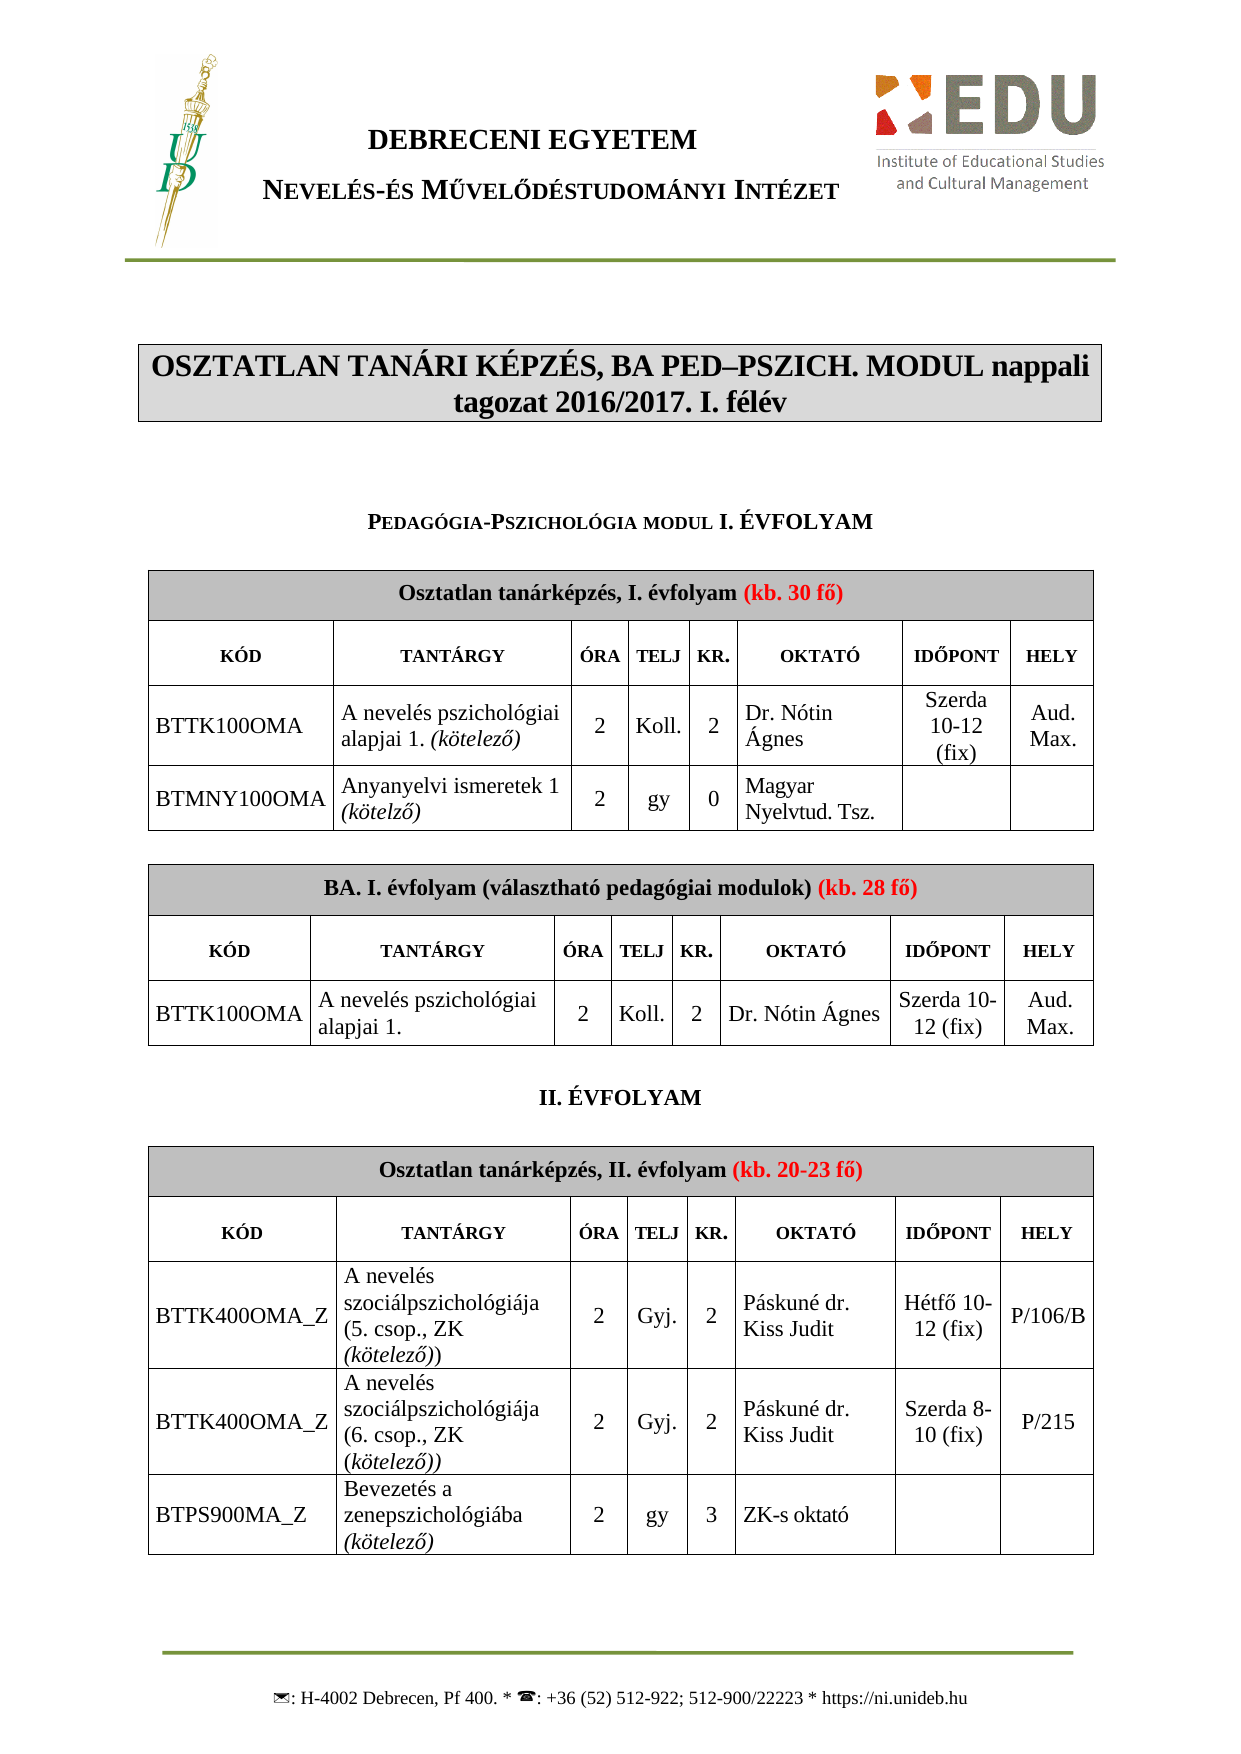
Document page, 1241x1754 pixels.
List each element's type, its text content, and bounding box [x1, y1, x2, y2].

table_cell gy [629, 766, 689, 830]
table_cell telj [628, 1197, 687, 1261]
table_cell tantárgy [311, 916, 554, 980]
table_cell Dr. Nótin Ágnes [721, 981, 890, 1045]
table_cell BTTK100OMA [149, 981, 310, 1045]
table_cell BTTK400OMA_Z [149, 1369, 336, 1474]
table_cell 2 [555, 981, 611, 1045]
table_cell Koll. [612, 981, 672, 1045]
table_cell kr. [690, 621, 737, 685]
table_cell időpont [896, 1197, 1000, 1261]
table_cell időpont [891, 916, 1004, 980]
text II. ÉVFOLYAM [148, 1079, 1093, 1112]
table_header BA. I. évfolyam (választható pedagógiai modulok) (kb. 28 fő) [149, 865, 1093, 915]
table_header Osztatlan tanárképzés, I. évfolyam (kb. 30 fő) [149, 571, 1093, 620]
table_cell tantárgy [334, 621, 571, 685]
table_cell [896, 1475, 1000, 1554]
table_cell Dr. Nótin Ágnes [738, 686, 902, 765]
table_cell telj [629, 621, 689, 685]
table_cell 2 [571, 1369, 627, 1474]
table_cell BTPS900MA_Z [149, 1475, 336, 1554]
table_cell [903, 766, 1010, 830]
table_cell 2 [688, 1262, 735, 1368]
table_cell Gyj. [628, 1262, 687, 1368]
table_cell A nevelés pszichológiai alapjai 1. [311, 981, 554, 1045]
picture [155, 54, 218, 248]
table_cell 2 [571, 1475, 627, 1554]
table_cell 2 [572, 686, 628, 765]
table_cell Magyar Nyelvtud. Tsz. [738, 766, 902, 830]
table_cell oktató [721, 916, 890, 980]
table_cell kr. [673, 916, 720, 980]
table_cell Koll. [629, 686, 689, 765]
table_cell kód [149, 1197, 336, 1261]
table_cell 2 [571, 1262, 627, 1368]
table_cell óra [572, 621, 628, 685]
table_cell [1011, 766, 1093, 830]
text Pedagógia-Pszichológia modul I. ÉVFOLYAM [148, 503, 1093, 536]
table_cell hely [1011, 621, 1093, 685]
table_cell 2 [572, 766, 628, 830]
table_cell ZK-s oktató [736, 1475, 895, 1554]
table_cell Gyj. [628, 1369, 687, 1474]
table_cell 2 [673, 981, 720, 1045]
table_cell hely [1001, 1197, 1093, 1261]
table_cell Bevezetés a zenepszichológiába (kötelező) [337, 1475, 570, 1554]
table_cell Páskuné dr. Kiss Judit [736, 1262, 895, 1368]
table_cell Páskuné dr. Kiss Judit [736, 1369, 895, 1474]
table_cell Aud. Max. [1011, 686, 1093, 765]
table_cell BTMNY100OMA [149, 766, 333, 830]
table_cell óra [571, 1197, 627, 1261]
table_header Osztatlan tanárképzés, II. évfolyam (kb. 20-23 fő) [149, 1147, 1093, 1196]
table_cell A nevelés szociálpszichológiája (5. csop., ZK (kötelező)) [337, 1262, 570, 1368]
text OSZTATLAN TANÁRI KÉPZÉS, BA PED–PSZICH. MODUL nappali tagozat 2016/2017. I. félév [139, 345, 1101, 421]
table_cell időpont [903, 621, 1010, 685]
table_cell Anyanyelvi ismeretek 1 (kötelző) [334, 766, 571, 830]
table_cell gy [628, 1475, 687, 1554]
table_cell oktató [736, 1197, 895, 1261]
table_cell Szerda 8-10 (fix) [896, 1369, 1000, 1474]
table_cell P/215 [1001, 1369, 1093, 1474]
table_cell 0 [690, 766, 737, 830]
table_cell tantárgy [337, 1197, 570, 1261]
table_cell kr. [688, 1197, 735, 1261]
table_cell 3 [688, 1475, 735, 1554]
table_cell A nevelés pszichológiai alapjai 1. (kötelező) [334, 686, 571, 765]
table_cell BTTK100OMA [149, 686, 333, 765]
table_cell Hétfő 10-12 (fix) [896, 1262, 1000, 1368]
table_cell Szerda 10-12 (fix) [903, 686, 1010, 765]
table_cell hely [1005, 916, 1093, 980]
picture [875, 75, 1108, 194]
table_cell A nevelés szociálpszichológiája (6. csop., ZK (kötelező)) [337, 1369, 570, 1474]
table_cell Aud. Max. [1005, 981, 1093, 1045]
table_cell BTTK400OMA_Z [149, 1262, 336, 1368]
table_cell [1001, 1475, 1093, 1554]
table_cell 2 [688, 1369, 735, 1474]
table_cell óra [555, 916, 611, 980]
table_cell oktató [738, 621, 902, 685]
table_cell telj [612, 916, 672, 980]
table_cell Szerda 10-12 (fix) [891, 981, 1004, 1045]
table_cell 2 [690, 686, 737, 765]
table_cell kód [149, 916, 310, 980]
table_cell kód [149, 621, 333, 685]
table_cell P/106/B [1001, 1262, 1093, 1368]
